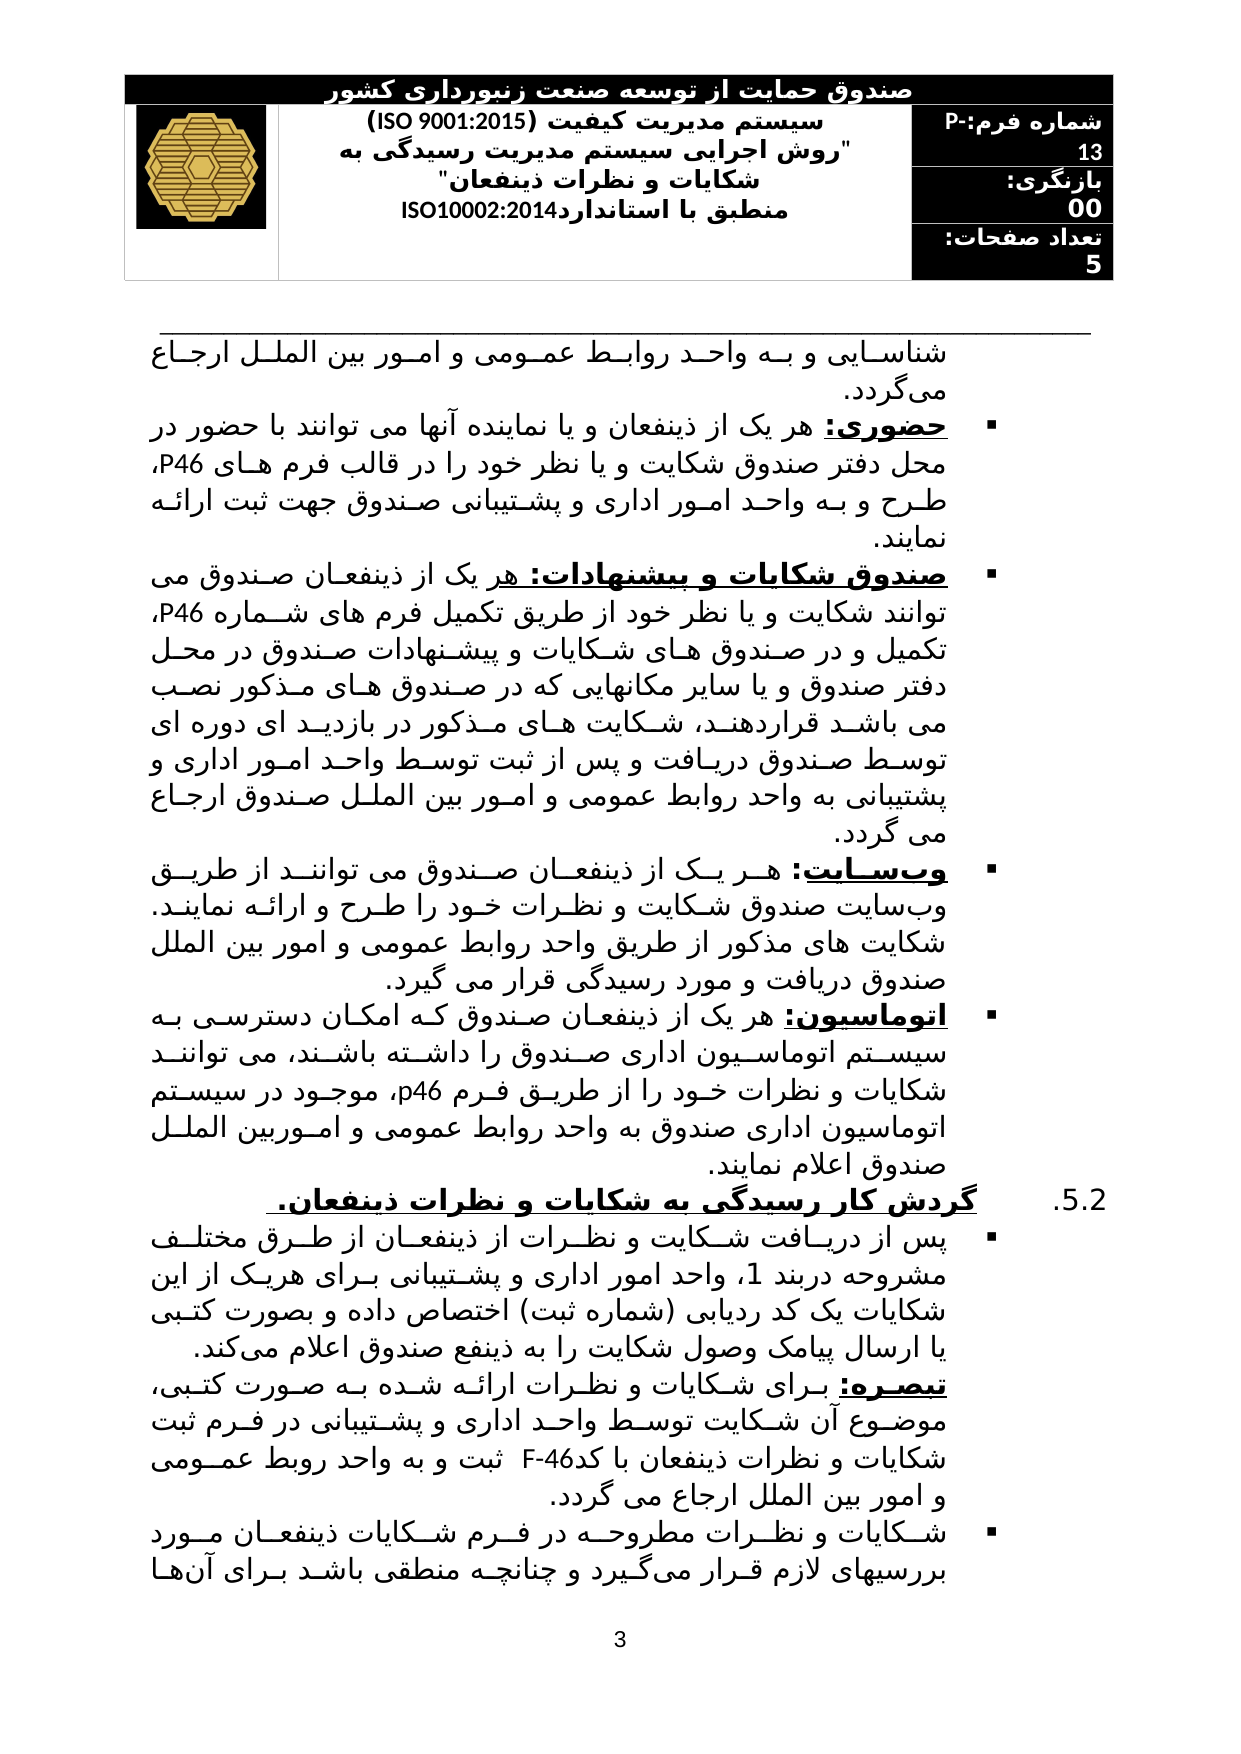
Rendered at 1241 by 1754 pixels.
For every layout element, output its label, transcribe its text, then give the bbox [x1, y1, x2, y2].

list گردش کار رسیدگی به شکایات و نظرات ذینفعان. [150, 1184, 1052, 1218]
picture [136, 105, 267, 229]
list صندوق شکایات و پیشنهادات: هر یک از ذینفعان صندوق می توانند شکایت و یا نظر خود از طریق تکمیل فرم های شماره P46، تکمیل و در صندوق های شکایات و پیشنهادات صندوق در محل دفتر صندوق و یا سایر مکانهایی که در صندوق های مذکور نصب می باشد قراردهند، شکایت های مذکور در بازدید ای دوره ای توسط صندوق دریافت و پس از ثبت توسط واحد امور اداری و پشتیبانی به واحد روابط عمومی و امور بین الملل صندوق ارجاع می گردد. [150, 557, 985, 849]
list اتوماسیون: هر یک از ذینفعان صندوق که امکان دسترسی به سیستم اتوماسیون اداری صندوق را داشته باشند، می توانند شکایات و نظرات خود را از طریق فرم p46، موجود در سیستم اتوماسیون اداری صندوق به واحد روابط عمومی و اموربین الملل صندوق اعلام نمایند. [150, 999, 985, 1181]
list حضوری: هر یک از ذینفعان و یا نماینده آنها می توانند با حضور در محل دفتر صندوق شکایت و یا نظر خود را در قالب فرم های P46، طرح و به واحد امور اداری و پشتیبانی صندوق جهت ثبت ارائه نمایند. [150, 409, 985, 554]
list پس از دریافت شکایت و نظرات از ذینفعان از طرق مختلف مشروحه دربند 1، واحد امور اداری و پشتیبانی برای هریک از این شکایات یک کد ردیابی (شماره ثبت) اختصاص داده و بصورت کتبی یا ارسال پیامک وصول شکایت را به ذینفع صندوق اعلام می‌کند. [150, 1220, 985, 1364]
list وب‌سایت: هر یک از ذینفعان صندوق می توانند از طریق وب‌سایت صندوق شکایت و نظرات خود را طرح و ارائه نمایند. شکایت های مذکور از طریق واحد روابط عمومی و امور بین الملل صندوق دریافت و مورد رسیدگی قرار می گیرد. [150, 852, 985, 996]
list تبصره: برای شکایات و نظرات ارائه شده به صورت کتبی، موضوع آن شکایت توسط واحد اداری و پشتیبانی در فرم ثبت شکایات و نظرات ذینفعان با کدF-46 ثبت و به واحد روبط عمومی و امور بین الملل ارجاع می گردد. [150, 1367, 947, 1513]
